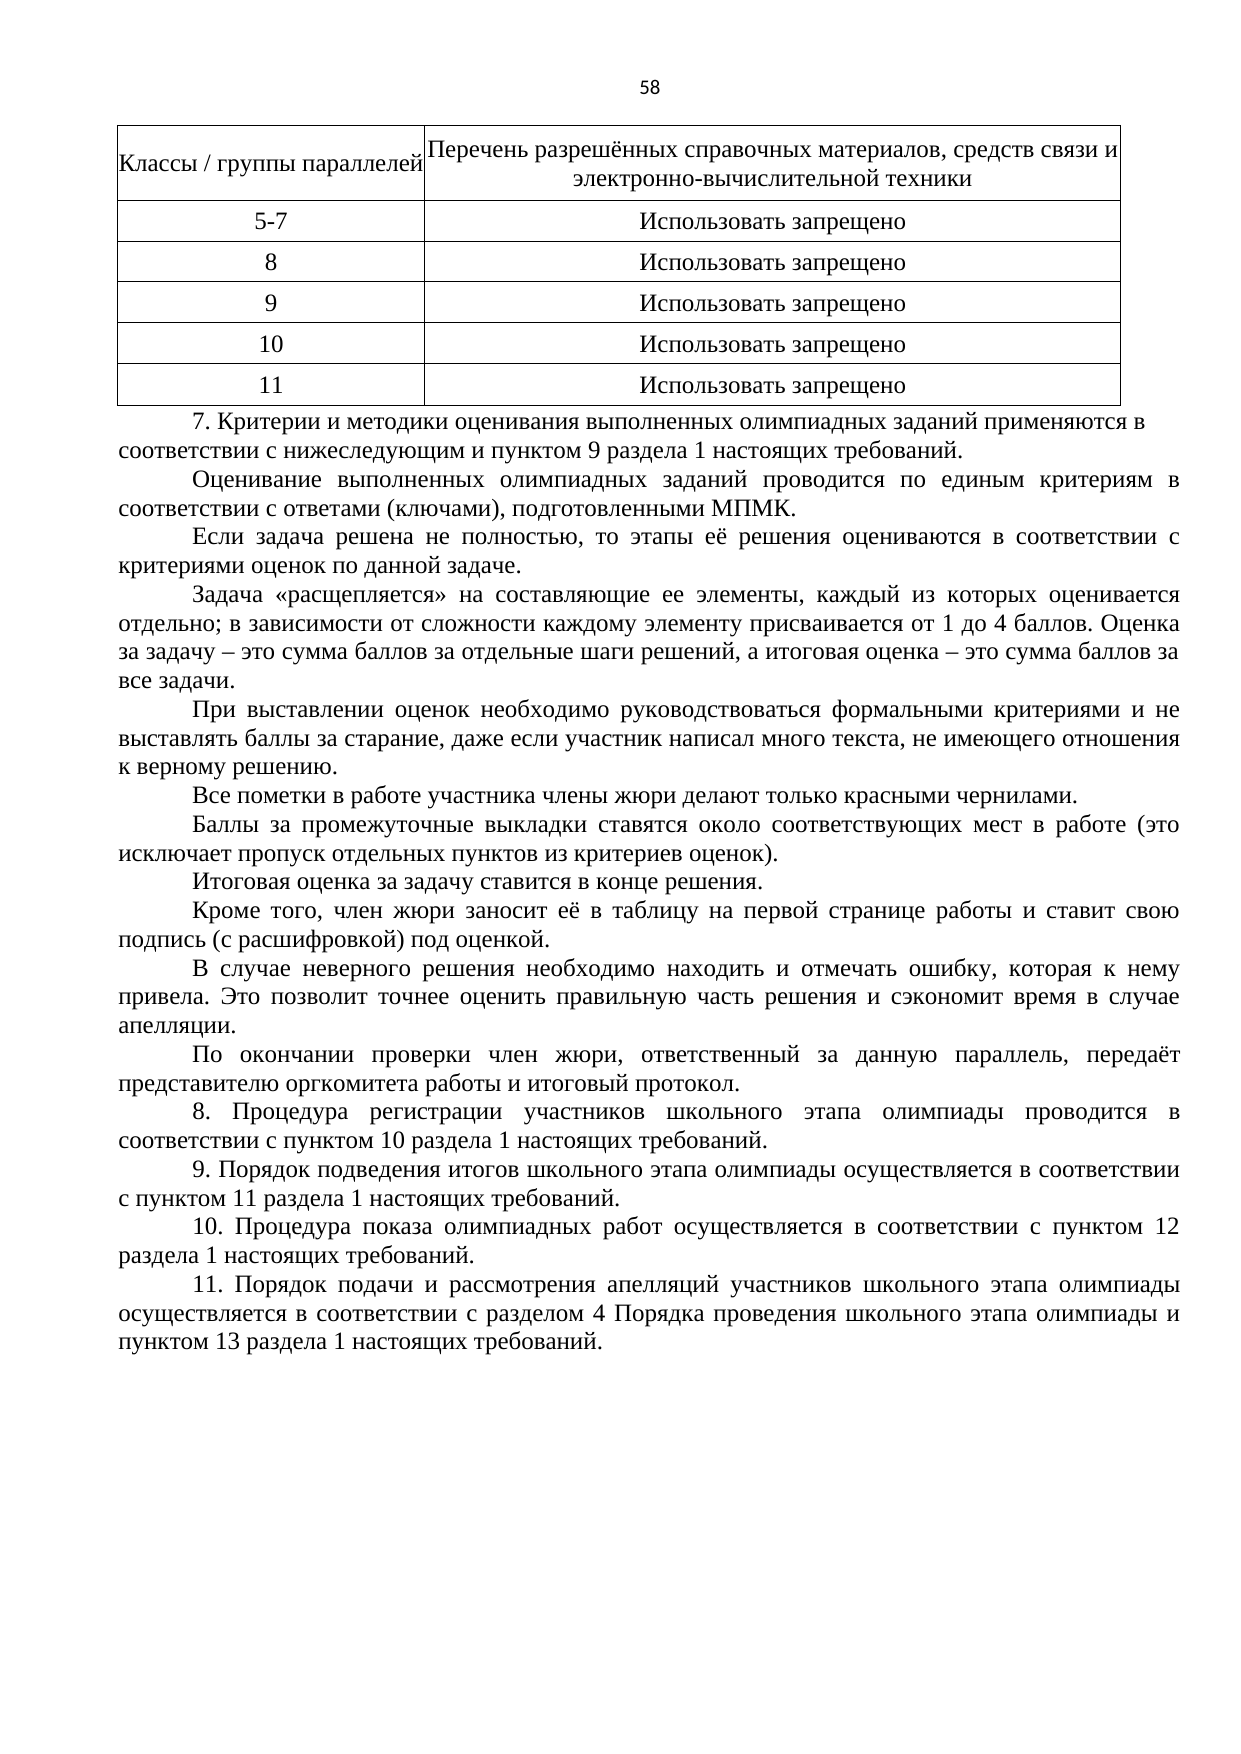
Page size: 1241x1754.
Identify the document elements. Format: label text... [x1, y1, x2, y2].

text 7. Критерии и методики оценивания выполненных олимпиадных заданий применяются в соответствии с нижеследующим и пунктом 9 раздела 1 настоящих требований. [118, 406, 1181, 464]
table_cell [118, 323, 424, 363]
text Баллы за промежуточные выкладки ставятся около соответствующих мест в работе (это исключает пропуск отдельных пунктов из критериев оценок). [118, 809, 1181, 866]
text При выставлении оценок необходимо руководствоваться формальными критериями и не выставлять баллы за старание, даже если участник написал много текста, не имеющего отношения к верному решению. [118, 694, 1181, 780]
text По окончании проверки член жюри, ответственный за данную параллель, передаёт представителю оргкомитета работы и итоговый протокол. [118, 1039, 1181, 1096]
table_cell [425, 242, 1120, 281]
text 8. Процедура регистрации участников школьного этапа олимпиады проводится в соответствии с пунктом 10 раздела 1 настоящих требований. [118, 1096, 1181, 1154]
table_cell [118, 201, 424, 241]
text Итоговая оценка за задачу ставится в конце решения. [118, 866, 1181, 895]
text Кроме того, член жюри заносит её в таблицу на первой странице работы и ставит свою подпись (с расшифровкой) под оценкой. [118, 895, 1181, 953]
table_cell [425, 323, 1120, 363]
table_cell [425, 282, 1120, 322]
text Все пометки в работе участника члены жюри делают только красными чернилами. [118, 780, 1181, 809]
text 10. Процедура показа олимпиадных работ осуществляется в соответствии с пунктом 12 раздела 1 настоящих требований. [118, 1211, 1181, 1269]
text Задача «расщепляется» на составляющие ее элементы, каждый из которых оценивается отдельно; в зависимости от сложности каждому элементу присваивается от 1 до 4 баллов. Оценка за задачу – это сумма баллов за отдельные шаги решений, а итоговая оценка – это сумма баллов за все задачи. [118, 579, 1181, 694]
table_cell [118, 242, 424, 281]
text В случае неверного решения необходимо находить и отмечать ошибку, которая к нему привела. Это позволит точнее оценить правильную часть решения и сэкономит время в случае апелляции. [118, 953, 1181, 1039]
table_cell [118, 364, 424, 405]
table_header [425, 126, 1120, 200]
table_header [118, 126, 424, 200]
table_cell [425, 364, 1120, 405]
text 11. Порядок подачи и рассмотрения апелляций участников школьного этапа олимпиады осуществляется в соответствии с разделом 4 Порядка проведения школьного этапа олимпиады и пунктом 13 раздела 1 настоящих требований. [118, 1269, 1181, 1355]
text Если задача решена не полностью, то этапы её решения оцениваются в соответствии с критериями оценок по данной задаче. [118, 521, 1181, 579]
text Оценивание выполненных олимпиадных заданий проводится по единым критериям в соответствии с ответами (ключами), подготовленными МПМК. [118, 464, 1181, 521]
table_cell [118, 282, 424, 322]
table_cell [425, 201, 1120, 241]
text 9. Порядок подведения итогов школьного этапа олимпиады осуществляется в соответствии с пунктом 11 раздела 1 настоящих требований. [118, 1154, 1181, 1211]
